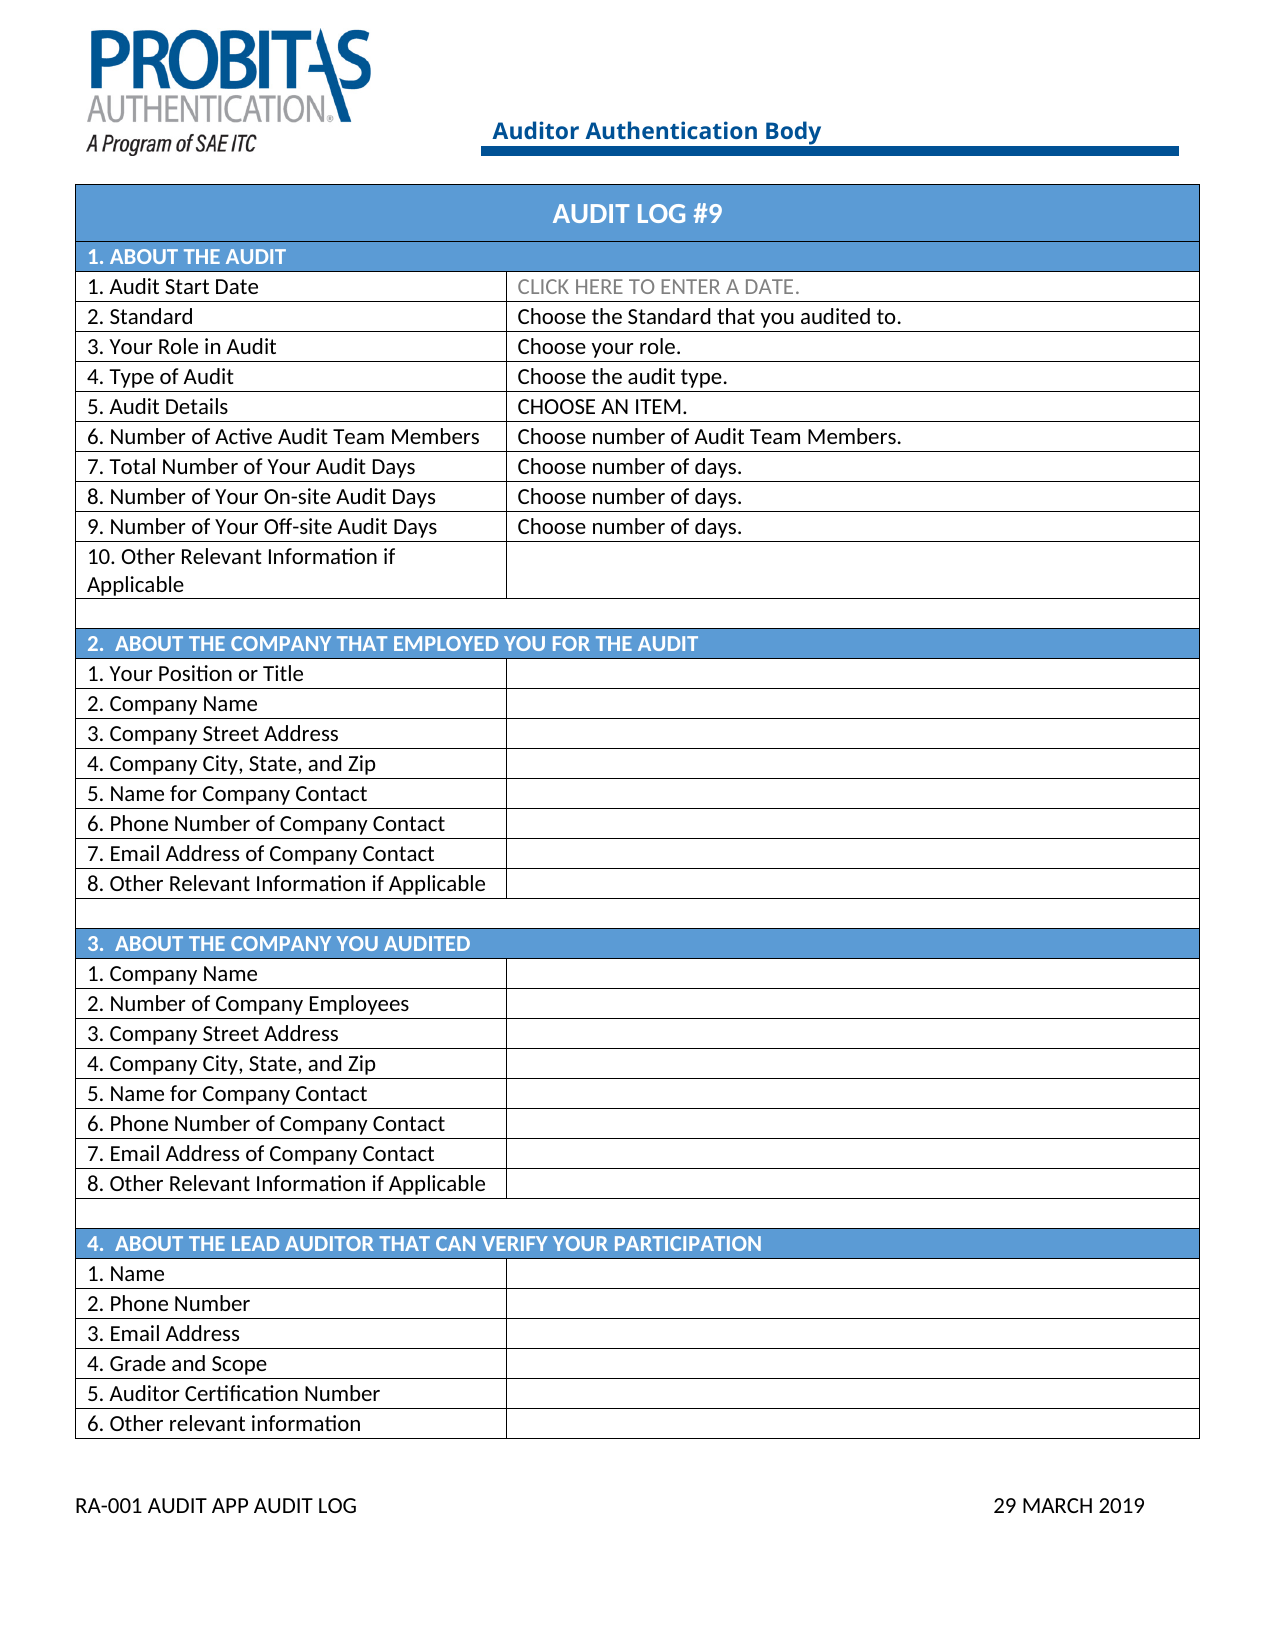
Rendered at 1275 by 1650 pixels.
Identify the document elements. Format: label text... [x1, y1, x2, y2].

table_cell 6. Phone Number of Company Contact [76, 809, 506, 838]
table_cell 4. Grade and Scope [76, 1349, 506, 1378]
table_cell [507, 689, 1199, 718]
table_cell 1. Company Name [76, 959, 506, 988]
table_cell 7. Email Address of Company Contact [76, 1139, 506, 1168]
table_cell [507, 809, 1199, 838]
table_cell [507, 1079, 1199, 1108]
table_cell 2. Company Name [76, 689, 506, 718]
table_cell AUDIT LOG #9 [76, 185, 1199, 241]
table_cell [507, 659, 1199, 688]
table_cell 5. Auditor Certification Number [76, 1379, 506, 1408]
table_cell 10. Other Relevant Information if Applicable [76, 542, 506, 598]
table_cell 8. Number of Your On-site Audit Days [76, 482, 506, 511]
table_cell 5. Name for Company Contact [76, 779, 506, 808]
table_cell 1. ABOUT THE AUDIT [76, 242, 1199, 271]
table_cell [507, 959, 1199, 988]
table_cell 6. Other relevant information [76, 1409, 506, 1438]
table_cell 4. Company City, State, and Zip [76, 1049, 506, 1078]
table_cell 2. Number of Company Employees [76, 989, 506, 1018]
table_cell 3. ABOUT THE COMPANY YOU AUDITED [76, 929, 1199, 958]
table_cell [507, 1349, 1199, 1378]
table_cell 6. Phone Number of Company Contact [76, 1109, 506, 1138]
table_cell 3. Company Street Address [76, 719, 506, 748]
table_cell [507, 839, 1199, 868]
table_cell 2. ABOUT THE COMPANY THAT EMPLOYED YOU FOR THE AUDIT [76, 629, 1199, 658]
table_cell 3. Email Address [76, 1319, 506, 1348]
table_cell 7. Total Number of Your Audit Days [76, 452, 506, 481]
table_cell [507, 719, 1199, 748]
table_cell [507, 779, 1199, 808]
table_cell 6. Number of Active Audit Team Members [76, 422, 506, 451]
table_cell [507, 1019, 1199, 1048]
table_cell [507, 542, 1199, 598]
table_cell 5. Audit Details [76, 392, 506, 421]
table_cell 9. Number of Your Off-site Audit Days [76, 512, 506, 541]
picture [86, 28, 371, 156]
table_cell [507, 989, 1199, 1018]
table_cell [507, 1169, 1199, 1198]
table_cell 2. Standard [76, 302, 506, 331]
table_cell 5. Name for Company Contact [76, 1079, 506, 1108]
table_cell 8. Other Relevant Information if Applicable [76, 1169, 506, 1198]
table_cell 4. ABOUT THE LEAD AUDITOR THAT CAN VERIFY YOUR PARTICIPATION [76, 1229, 1199, 1258]
table_cell [507, 1049, 1199, 1078]
table_cell [507, 1259, 1199, 1288]
table_cell [507, 1379, 1199, 1408]
table_cell 3. Your Role in Audit [76, 332, 506, 361]
table_cell [76, 599, 1199, 628]
table_cell [507, 1139, 1199, 1168]
table_cell 1. Name [76, 1259, 506, 1288]
table_cell 2. Phone Number [76, 1289, 506, 1318]
table_cell [507, 749, 1199, 778]
table_cell [507, 1409, 1199, 1438]
table_cell 4. Type of Audit [76, 362, 506, 391]
table_cell [507, 1109, 1199, 1138]
table_cell 7. Email Address of Company Contact [76, 839, 506, 868]
table_cell 8. Other Relevant Information if Applicable [76, 869, 506, 898]
table_cell [76, 899, 1199, 928]
table_cell [507, 869, 1199, 898]
table_cell 1. Your Position or Title [76, 659, 506, 688]
table_cell [507, 1319, 1199, 1348]
table_cell [507, 1289, 1199, 1318]
table_cell 4. Company City, State, and Zip [76, 749, 506, 778]
table_cell [76, 1199, 1199, 1228]
table_cell 1. Audit Start Date [76, 272, 506, 301]
table_cell 3. Company Street Address [76, 1019, 506, 1048]
